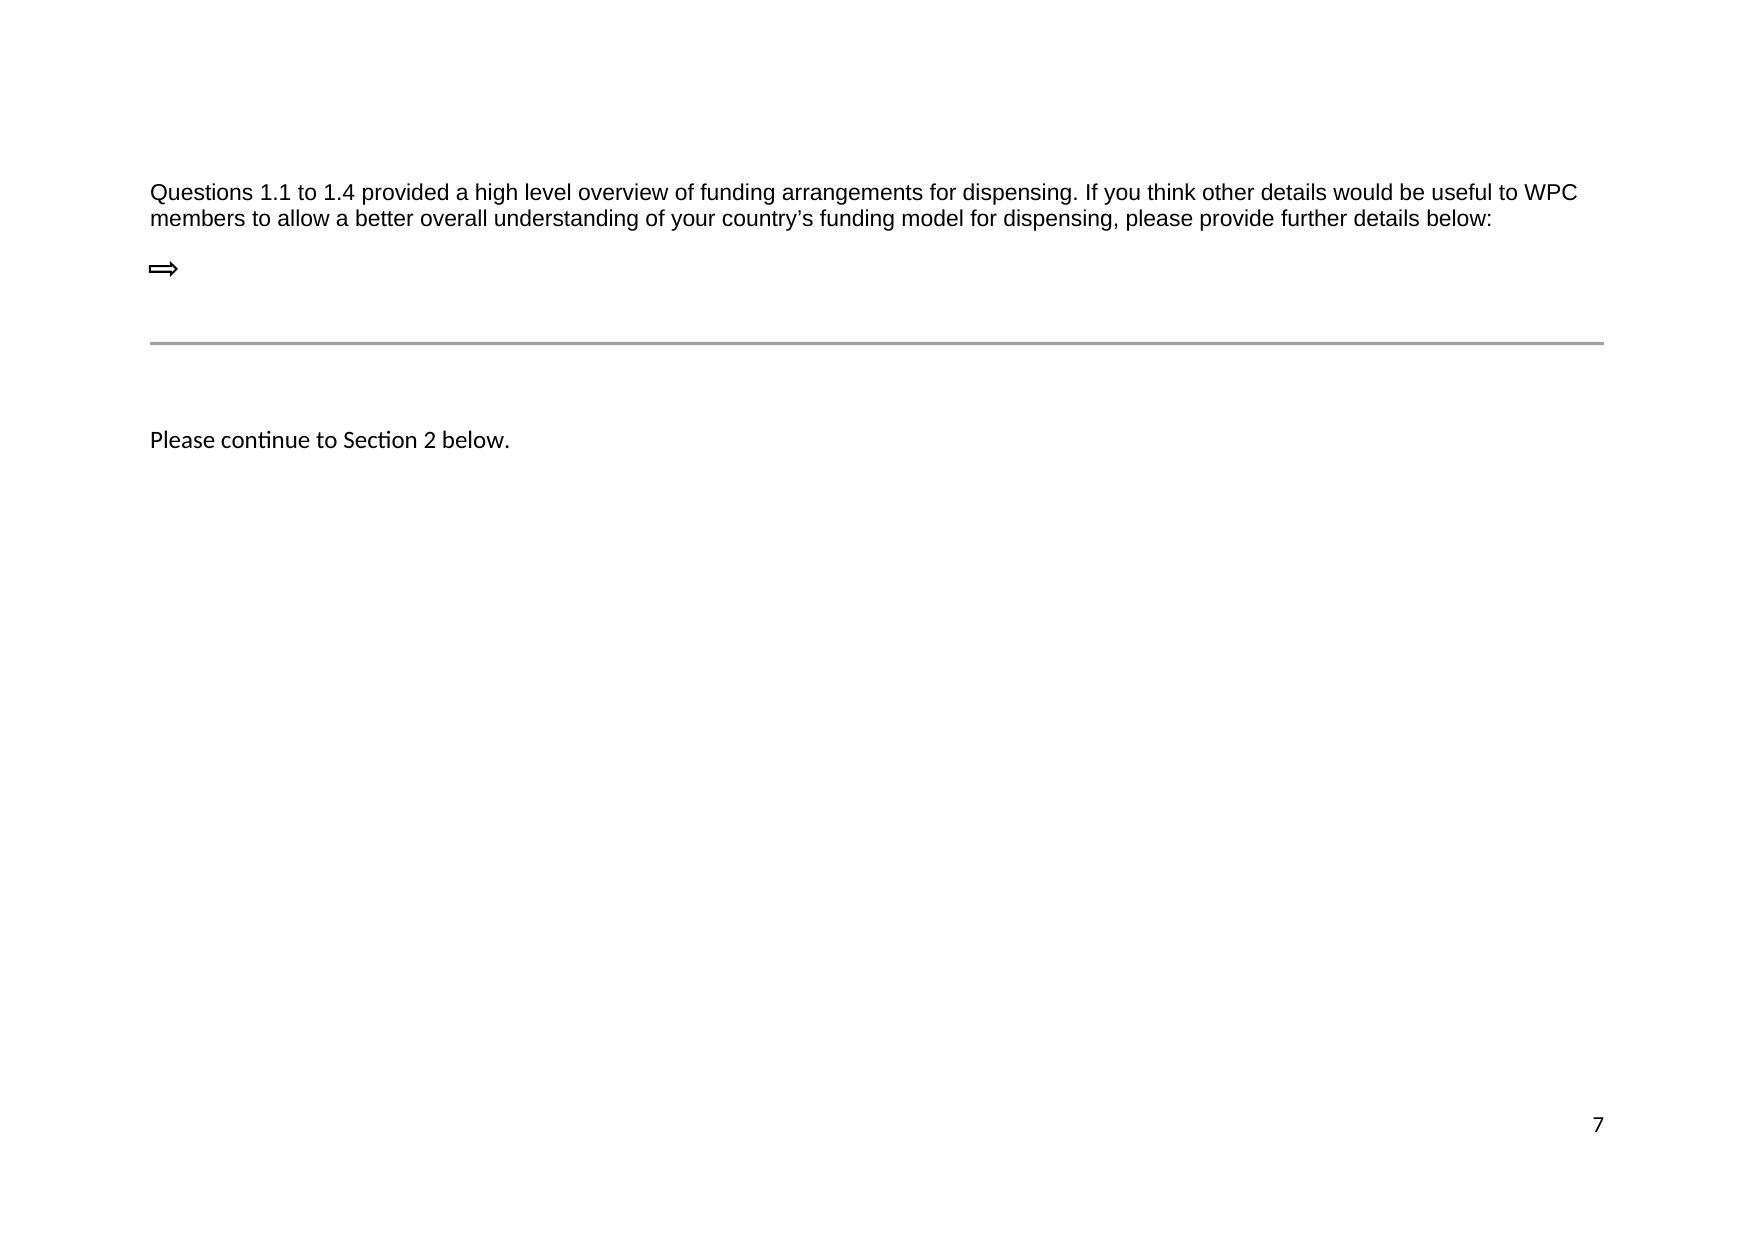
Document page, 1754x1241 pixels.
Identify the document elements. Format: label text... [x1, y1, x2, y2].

text Please continue to Section 2 below. [150, 424, 1604, 454]
text Questions 1.1 to 1.4 provided a high level overview of funding arrangements for dispensing. If you think other details would be useful to WPC members to allow a better overall understanding of your country’s funding model for dispensing, please provide further details below: [150, 179, 1604, 231]
